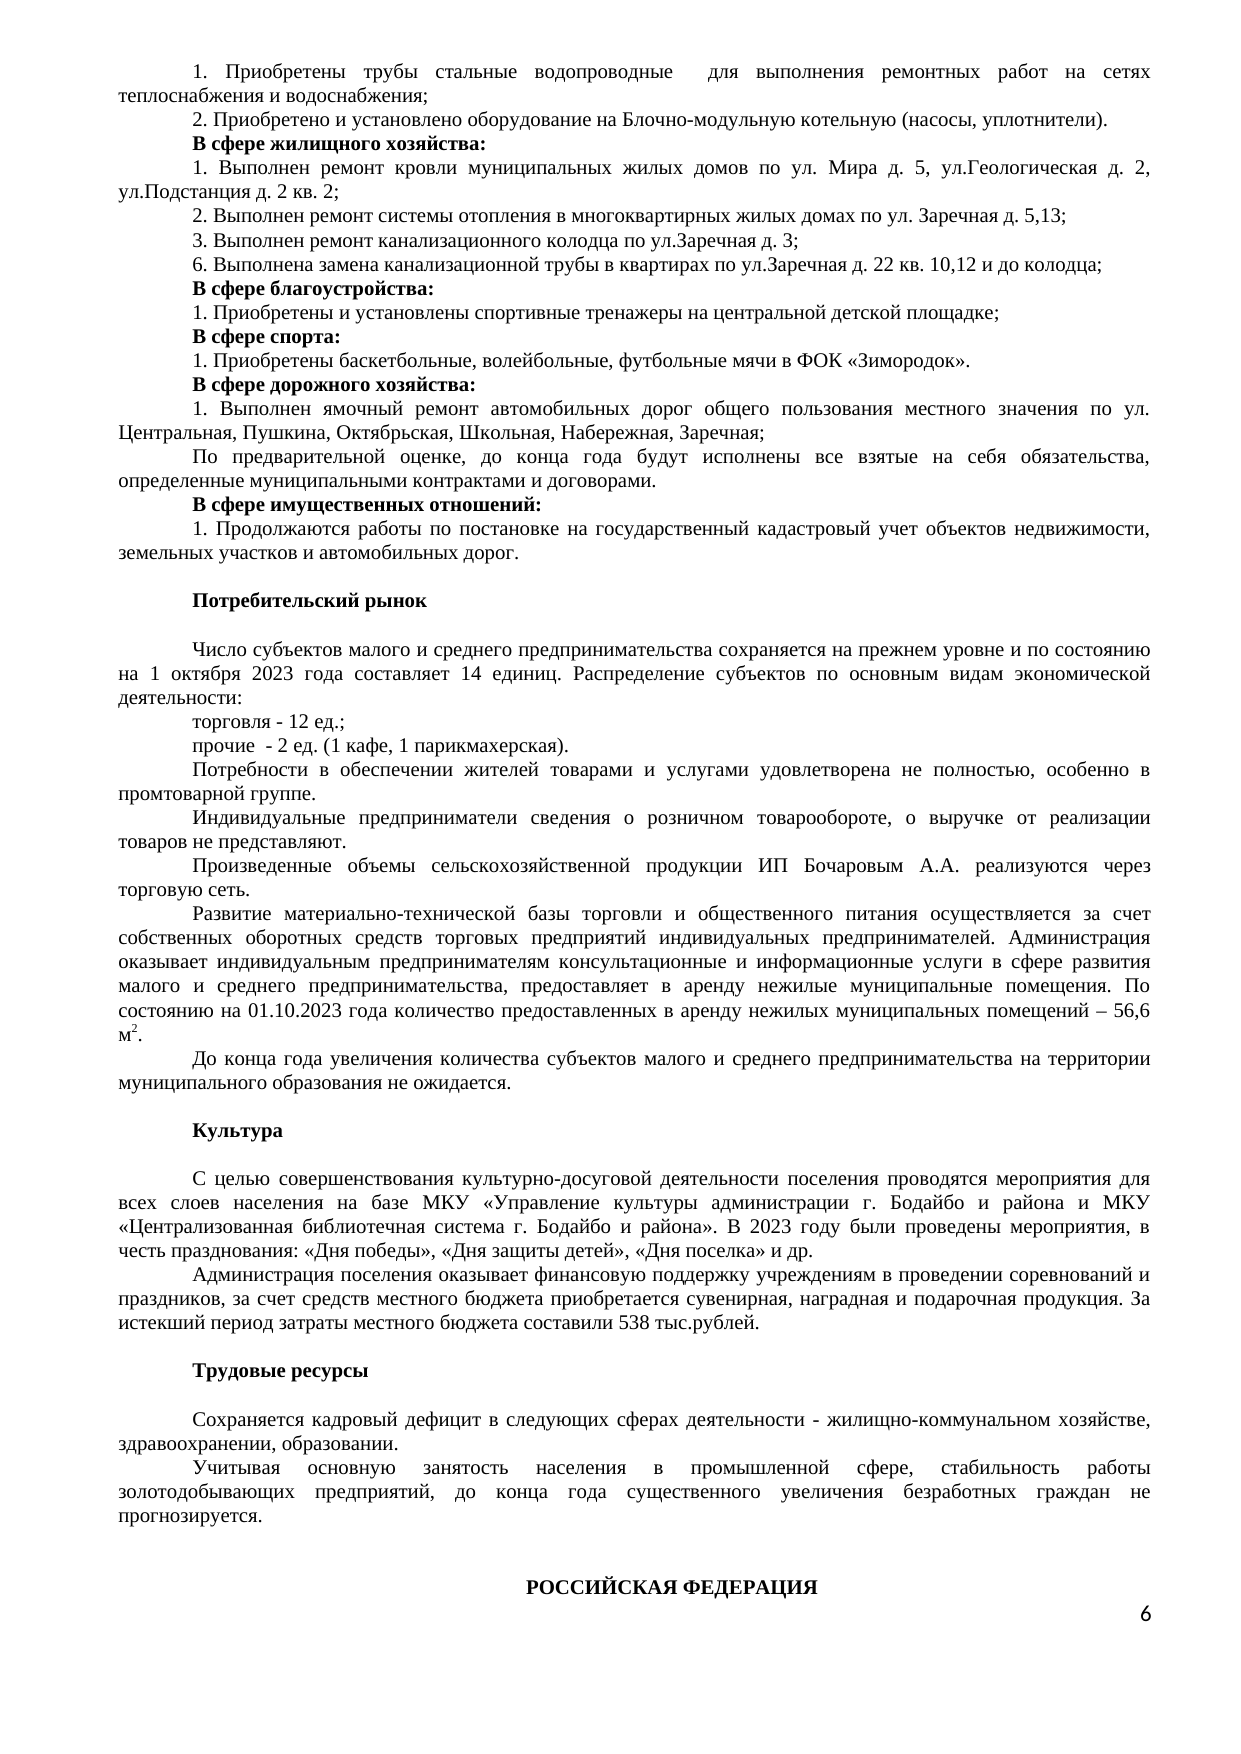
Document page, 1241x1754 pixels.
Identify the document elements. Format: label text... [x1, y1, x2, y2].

text Трудовые ресурсы [118, 1358, 1152, 1382]
text Развитие материально-технической базы торговли и общественного питания осуществляется за счет собственных оборотных средств торговых предприятий индивидуальных предпринимателей. Администрация оказывает индивидуальным предпринимателям консультационные и информационные услуги в сфере развития малого и среднего предпринимательства, предоставляет в аренду нежилые муниципальные помещения. По состоянию на 01.10.2023 года количество предоставленных в аренду нежилых муниципальных помещений – 56,6 м2. [118, 901, 1152, 1046]
text По предварительной оценке, до конца года будут исполнены все взятые на себя обязательства, определенные муниципальными контрактами и договорами. [118, 444, 1152, 492]
text 1. Выполнен ямочный ремонт автомобильных дорог общего пользования местного значения по ул. Центральная, Пушкина, Октябрьская, Школьная, Набережная, Заречная; [118, 396, 1152, 444]
text РОССИЙСКАЯ ФЕДЕРАЦИЯ [118, 1575, 1152, 1599]
text Администрация поселения оказывает финансовую поддержку учреждениям в проведении соревнований и праздников, за счет средств местного бюджета приобретается сувенирная, наградная и подарочная продукция. За истекший период затраты местного бюджета составили 538 тыс.рублей. [118, 1262, 1152, 1334]
text Произведенные объемы сельскохозяйственной продукции ИП Бочаровым А.А. реализуются через торговую сеть. [118, 853, 1152, 901]
text Потребительский рынок [118, 588, 1152, 612]
text В сфере благоустройства: [118, 276, 1152, 300]
text С целью совершенствования культурно-досуговой деятельности поселения проводятся мероприятия для всех слоев населения на базе МКУ «Управление культуры администрации г. Бодайбо и района и МКУ «Централизованная библиотечная система г. Бодайбо и района». В 2023 году были проведены мероприятия, в честь празднования: «Дня победы», «Дня защиты детей», «Дня поселка» и др. [118, 1166, 1152, 1262]
text 1. Продолжаются работы по постановке на государственный кадастровый учет объектов недвижимости, земельных участков и автомобильных дорог. [118, 516, 1152, 564]
text 1. Приобретены трубы стальные водопроводные для выполнения ремонтных работ на сетях теплоснабжения и водоснабжения; [118, 59, 1152, 107]
text Сохраняется кадровый дефицит в следующих сферах деятельности - жилищно-коммунальном хозяйстве, здравоохранении, образовании. [118, 1407, 1152, 1455]
text 6. Выполнена замена канализационной трубы в квартирах по ул.Заречная д. 22 кв. 10,12 и до колодца; [118, 252, 1152, 276]
text Культура [118, 1118, 1152, 1142]
text Индивидуальные предприниматели сведения о розничном товарообороте, о выручке от реализации товаров не представляют. [118, 805, 1152, 853]
text 1. Приобретены и установлены спортивные тренажеры на центральной детской площадке; [118, 300, 1152, 324]
text Потребности в обеспечении жителей товарами и услугами удовлетворена не полностью, особенно в промтоварной группе. [118, 757, 1152, 805]
text 3. Выполнен ремонт канализационного колодца по ул.Заречная д. 3; [118, 227, 1152, 252]
text В сфере жилищного хозяйства: [118, 131, 1152, 155]
text торговля - 12 ед.; [118, 709, 1152, 733]
text В сфере имущественных отношений: [118, 492, 1152, 516]
text 1. Выполнен ремонт кровли муниципальных жилых домов по ул. Мира д. 5, ул.Геологическая д. 2, ул.Подстанция д. 2 кв. 2; [118, 155, 1152, 203]
text Учитывая основную занятость населения в промышленной сфере, стабильность работы золотодобывающих предприятий, до конца года существенного увеличения безработных граждан не прогнозируется. [118, 1455, 1152, 1527]
text До конца года увеличения количества субъектов малого и среднего предпринимательства на территории муниципального образования не ожидается. [118, 1046, 1152, 1094]
text В сфере дорожного хозяйства: [118, 372, 1152, 396]
text Число субъектов малого и среднего предпринимательства сохраняется на прежнем уровне и по состоянию на 1 октября 2023 года составляет 14 единиц. Распределение субъектов по основным видам экономической деятельности: [118, 637, 1152, 709]
text 1. Приобретены баскетбольные, волейбольные, футбольные мячи в ФОК «Зимородок». [118, 348, 1152, 372]
text прочие - 2 ед. (1 кафе, 1 парикмахерская). [118, 733, 1152, 757]
text В сфере спорта: [118, 324, 1152, 348]
text 2. Выполнен ремонт системы отопления в многоквартирных жилых домах по ул. Заречная д. 5,13; [118, 203, 1152, 227]
text 2. Приобретено и установлено оборудование на Блочно-модульную котельную (насосы, уплотнители). [118, 107, 1152, 131]
